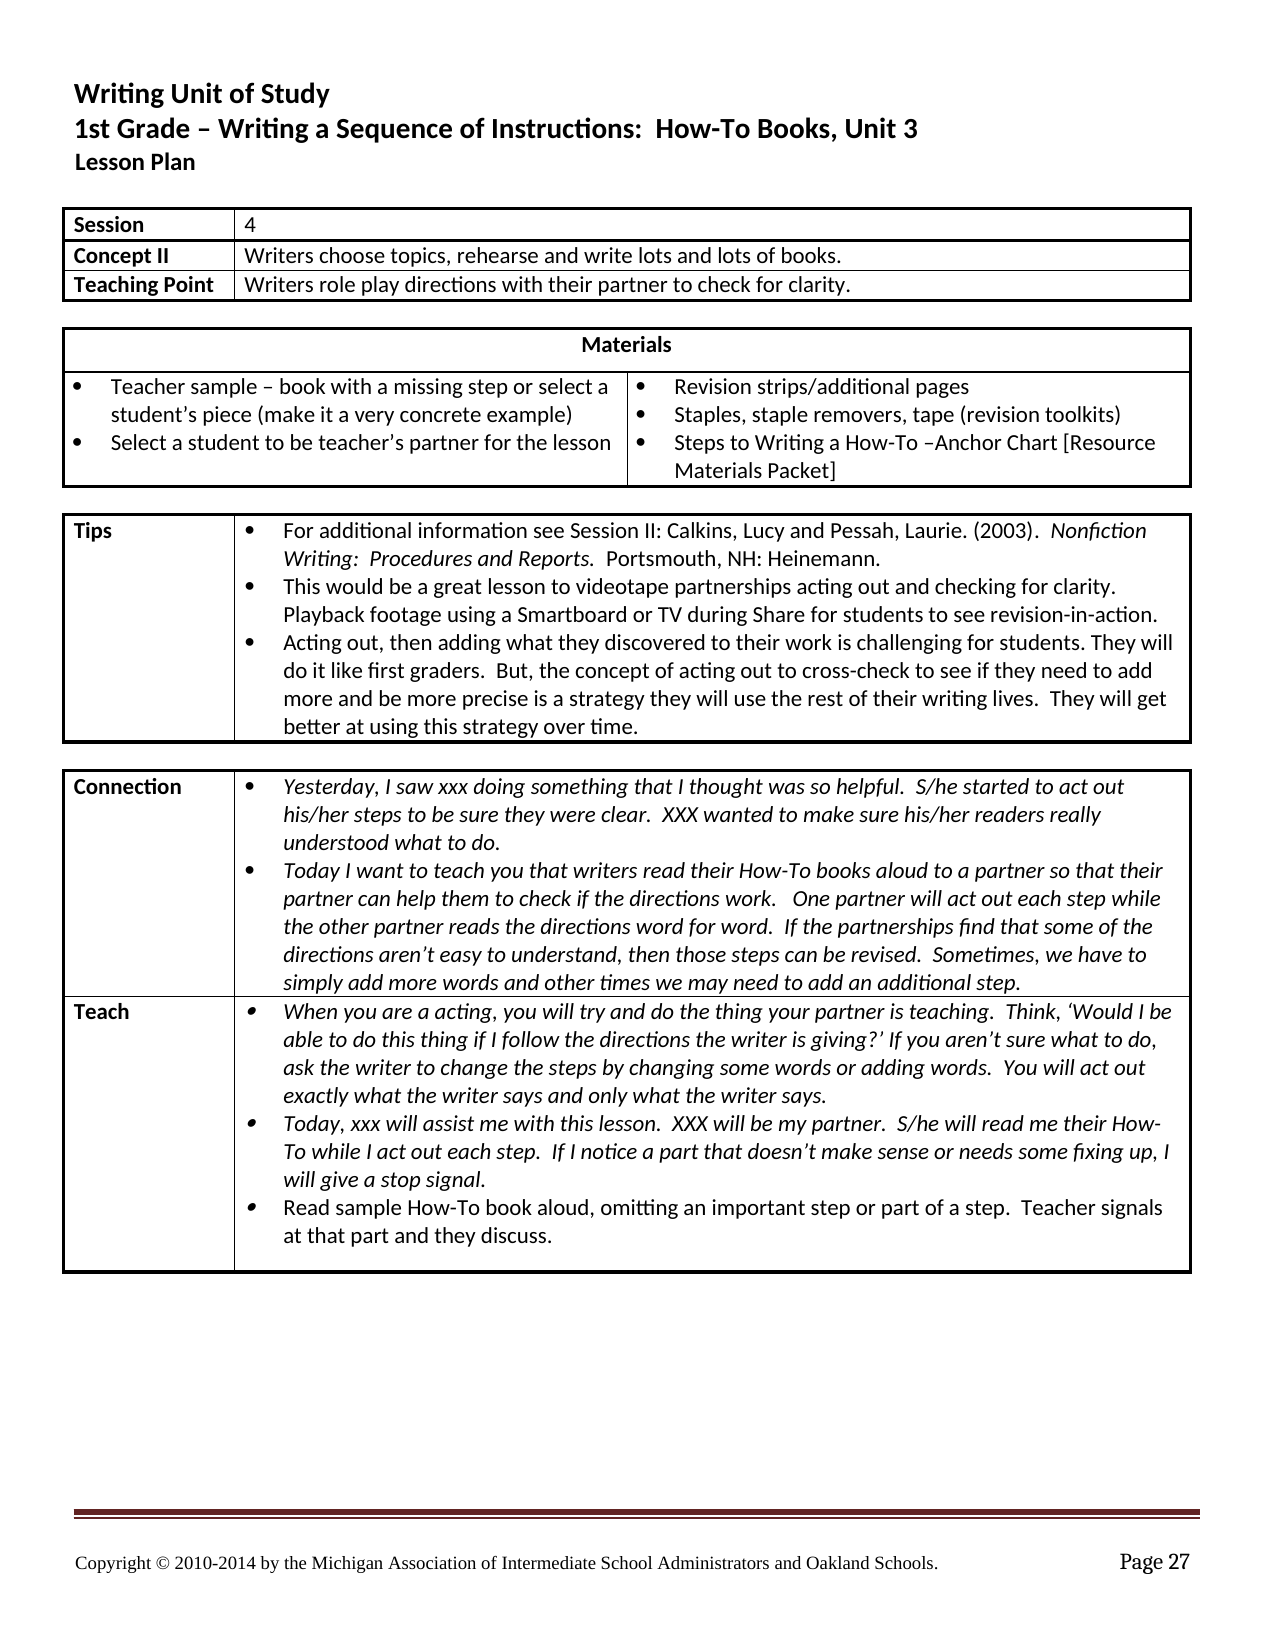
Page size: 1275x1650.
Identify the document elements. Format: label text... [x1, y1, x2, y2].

table_header Tips [65, 516, 234, 740]
table_header Session [65, 210, 234, 238]
table_cell Teaching Point [65, 271, 234, 299]
table_cell Concept II [65, 242, 234, 269]
table_header Materials [65, 330, 1189, 371]
table_cell Revision strips/additional pages Staples, staple removers, tape (revision toolkits) Steps to Writing a How-To –Anchor Chart [Resource Materials Packet] [628, 373, 1189, 484]
table_header Connection [65, 772, 234, 996]
table_cell Teach [65, 997, 234, 1270]
table_cell Teacher sample – book with a missing step or select a student’s piece (make it a very concrete example) Select a student to be teacher’s partner for the lesson [65, 373, 627, 484]
table_header Yesterday, I saw xxx doing something that I thought was so helpful. S/he started to act out his/her steps to be sure they were clear. XXX wanted to make sure his/her readers really understood what to do. Today I want to teach you that writers read their How-To books aloud to a partner so that their partner can help them to check if the directions work. One partner will act out each step while the other partner reads the directions word for word. If the partnerships find that some of the directions aren’t easy to understand, then those steps can be revised. Sometimes, we have to simply add more words and other times we may need to add an additional step. [235, 772, 1189, 996]
table_header 4 [235, 210, 1189, 238]
text Lesson Plan [75, 146, 1200, 177]
table_header For additional information see Session II: Calkins, Lucy and Pessah, Laurie. (2003). Nonfiction Writing: Procedures and Reports. Portsmouth, NH: Heinemann. This would be a great lesson to videotape partnerships acting out and checking for clarity. Playback footage using a Smartboard or TV during Share for students to see revision-in-action. Acting out, then adding what they discovered to their work is challenging for students. They will do it like first graders. But, the concept of acting out to cross-check to see if they need to add more and be more precise is a strategy they will use the rest of their writing lives. They will get better at using this strategy over time. [235, 516, 1189, 740]
table_cell Writers choose topics, rehearse and write lots and lots of books. [235, 242, 1189, 269]
table_cell Writers role play directions with their partner to check for clarity. [235, 271, 1189, 299]
table_cell When you are a acting, you will try and do the thing your partner is teaching. Think, ‘Would I be able to do this thing if I follow the directions the writer is giving?’ If you aren’t sure what to do, ask the writer to change the steps by changing some words or adding words. You will act out exactly what the writer says and only what the writer says. Today, xxx will assist me with this lesson. XXX will be my partner. S/he will read me their How-To while I act out each step. If I notice a part that doesn’t make sense or needs some fixing up, I will give a stop signal. Read sample How-To book aloud, omitting an important step or part of a step. Teacher signals at that part and they discuss. [235, 997, 1189, 1270]
